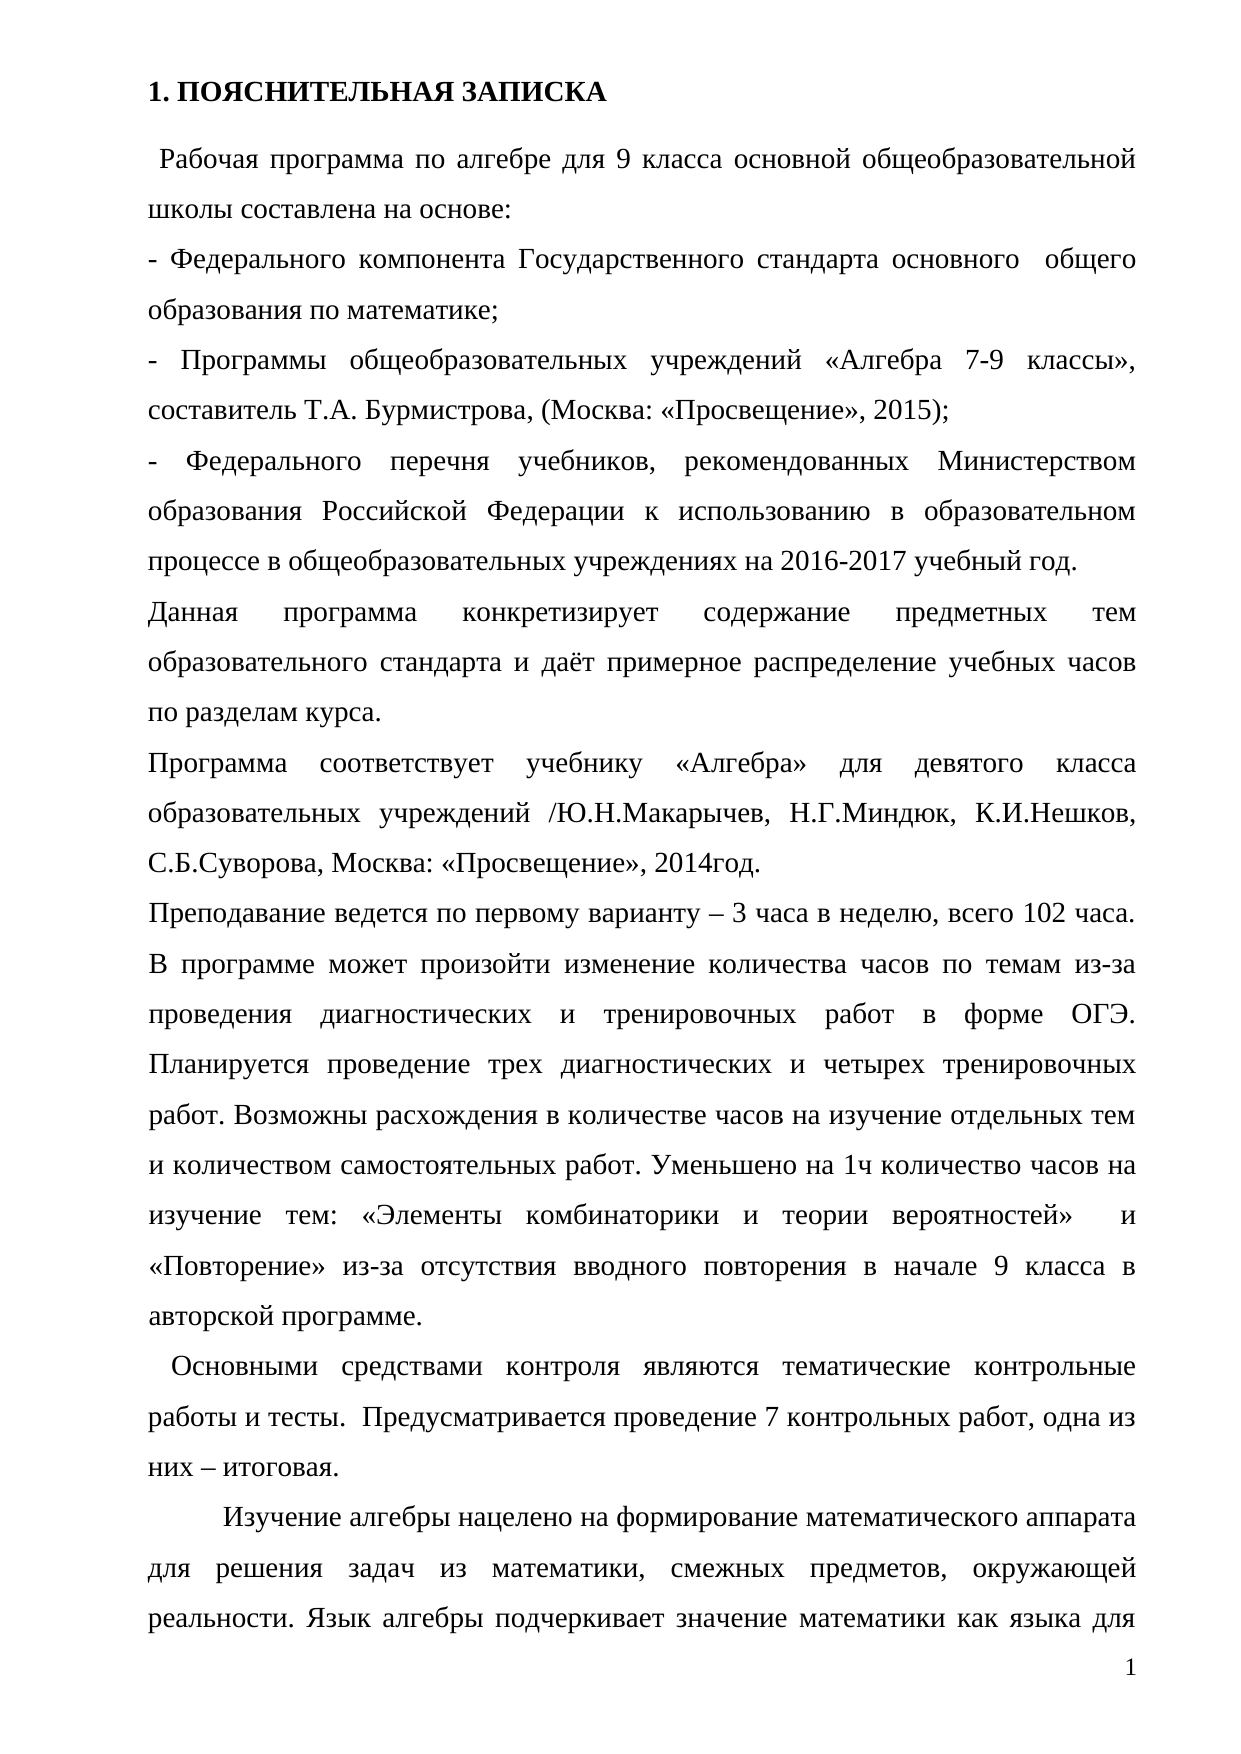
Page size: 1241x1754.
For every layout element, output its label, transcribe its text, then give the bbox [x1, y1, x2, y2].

text Программа соответствует учебнику «Алгебра» для девятого класса образовательных учреждений /Ю.Н.Макарычев, Н.Г.Миндюк, К.И.Нешков, С.Б.Суворова, Москва: «Просвещение», 2014год. [148, 745, 1137, 879]
text 1. ПОЯСНИТЕЛЬНАЯ ЗАПИСКА [148, 74, 1137, 107]
text Данная программа конкретизирует содержание предметных тем образовательного стандарта и даёт примерное распределение учебных часов по разделам курса. [148, 594, 1137, 728]
text Преподавание ведется по первому варианту – 3 часа в неделю, всего 102 часа. В программе может произойти изменение количества часов по темам из-за проведения диагностических и тренировочных работ в форме ОГЭ. Планируется проведение трех диагностических и четырех тренировочных работ. Возможны расхождения в количестве часов на изучение отдельных тем и количеством самостоятельных работ. Уменьшено на 1ч количество часов на изучение тем: «Элементы комбинаторики и теории вероятностей» и «Повторение» из-за отсутствия вводного повторения в начале 9 класса в авторской программе. [148, 896, 1137, 1332]
text Основными средствами контроля являются тематические контрольные работы и тесты. Предусматривается проведение 7 контрольных работ, одна из них – итоговая. [148, 1348, 1137, 1483]
list - Программы общеобразовательных учреждений «Алгебра 7-9 классы», составитель Т.А. Бурмистрова, (Москва: «Просвещение», 2015); [148, 342, 1137, 426]
text - Федерального компонента Государственного стандарта основного общего образования по математике; [148, 242, 1137, 325]
text Рабочая программа по алгебре для 9 класса основной общеобразовательной школы составлена на основе: [148, 141, 1137, 225]
text - Федерального перечня учебников, рекомендованных Министерством образования Российской Федерации к использованию в образовательном процессе в общеобразовательных учреждениях на 2016-2017 учебный год. [148, 443, 1137, 577]
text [148, 1499, 1137, 1633]
